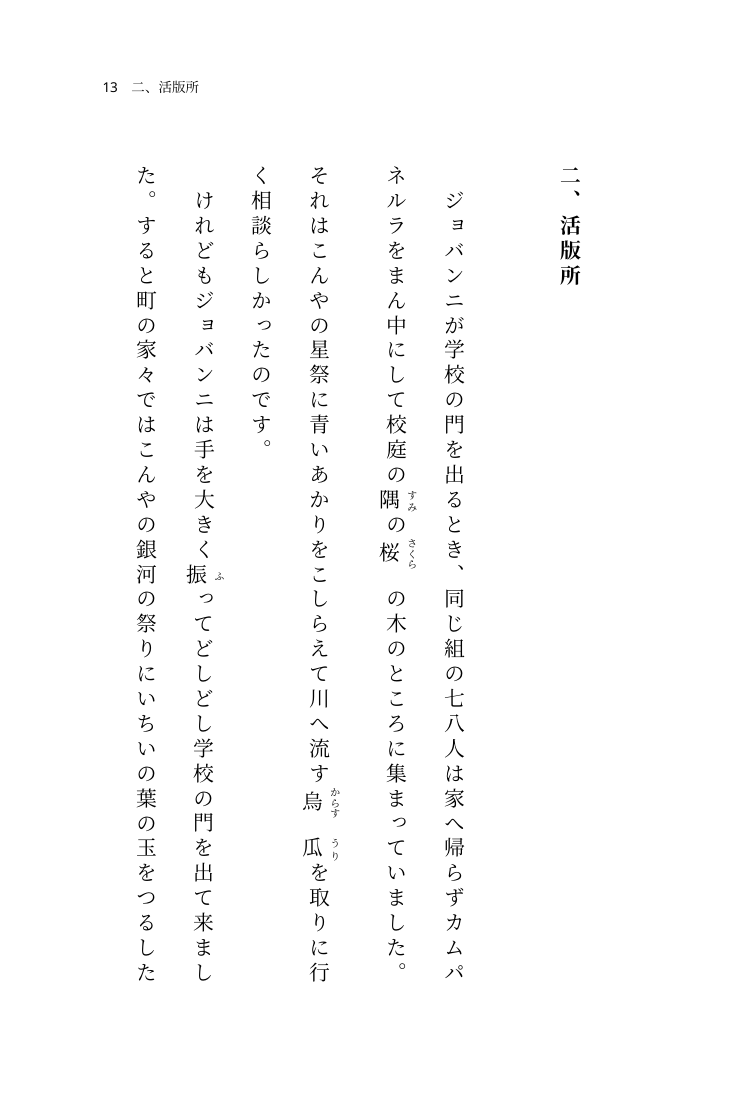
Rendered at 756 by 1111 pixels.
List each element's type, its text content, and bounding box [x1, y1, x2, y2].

text 二、活版所 [551, 165, 590, 987]
text けれどもジョバンニは手を大きくってどしどし学校の門を出て来ました。すると町の家々ではこんやの銀河の祭りにいちいの葉の玉をつるしたりひのきのにあかりをつけたりいろいろをしているのでした。 [127, 165, 243, 987]
text ジョバンニが学校の門を出るとき、同じ組の七八人は家へ帰らずカムパネルラをまん中にして校庭ののの木のところに集まっていました。それはこんやの星祭に青いあかりをこしらえて川へ流すを取りに行く相談らしかったのです。 [243, 165, 474, 987]
